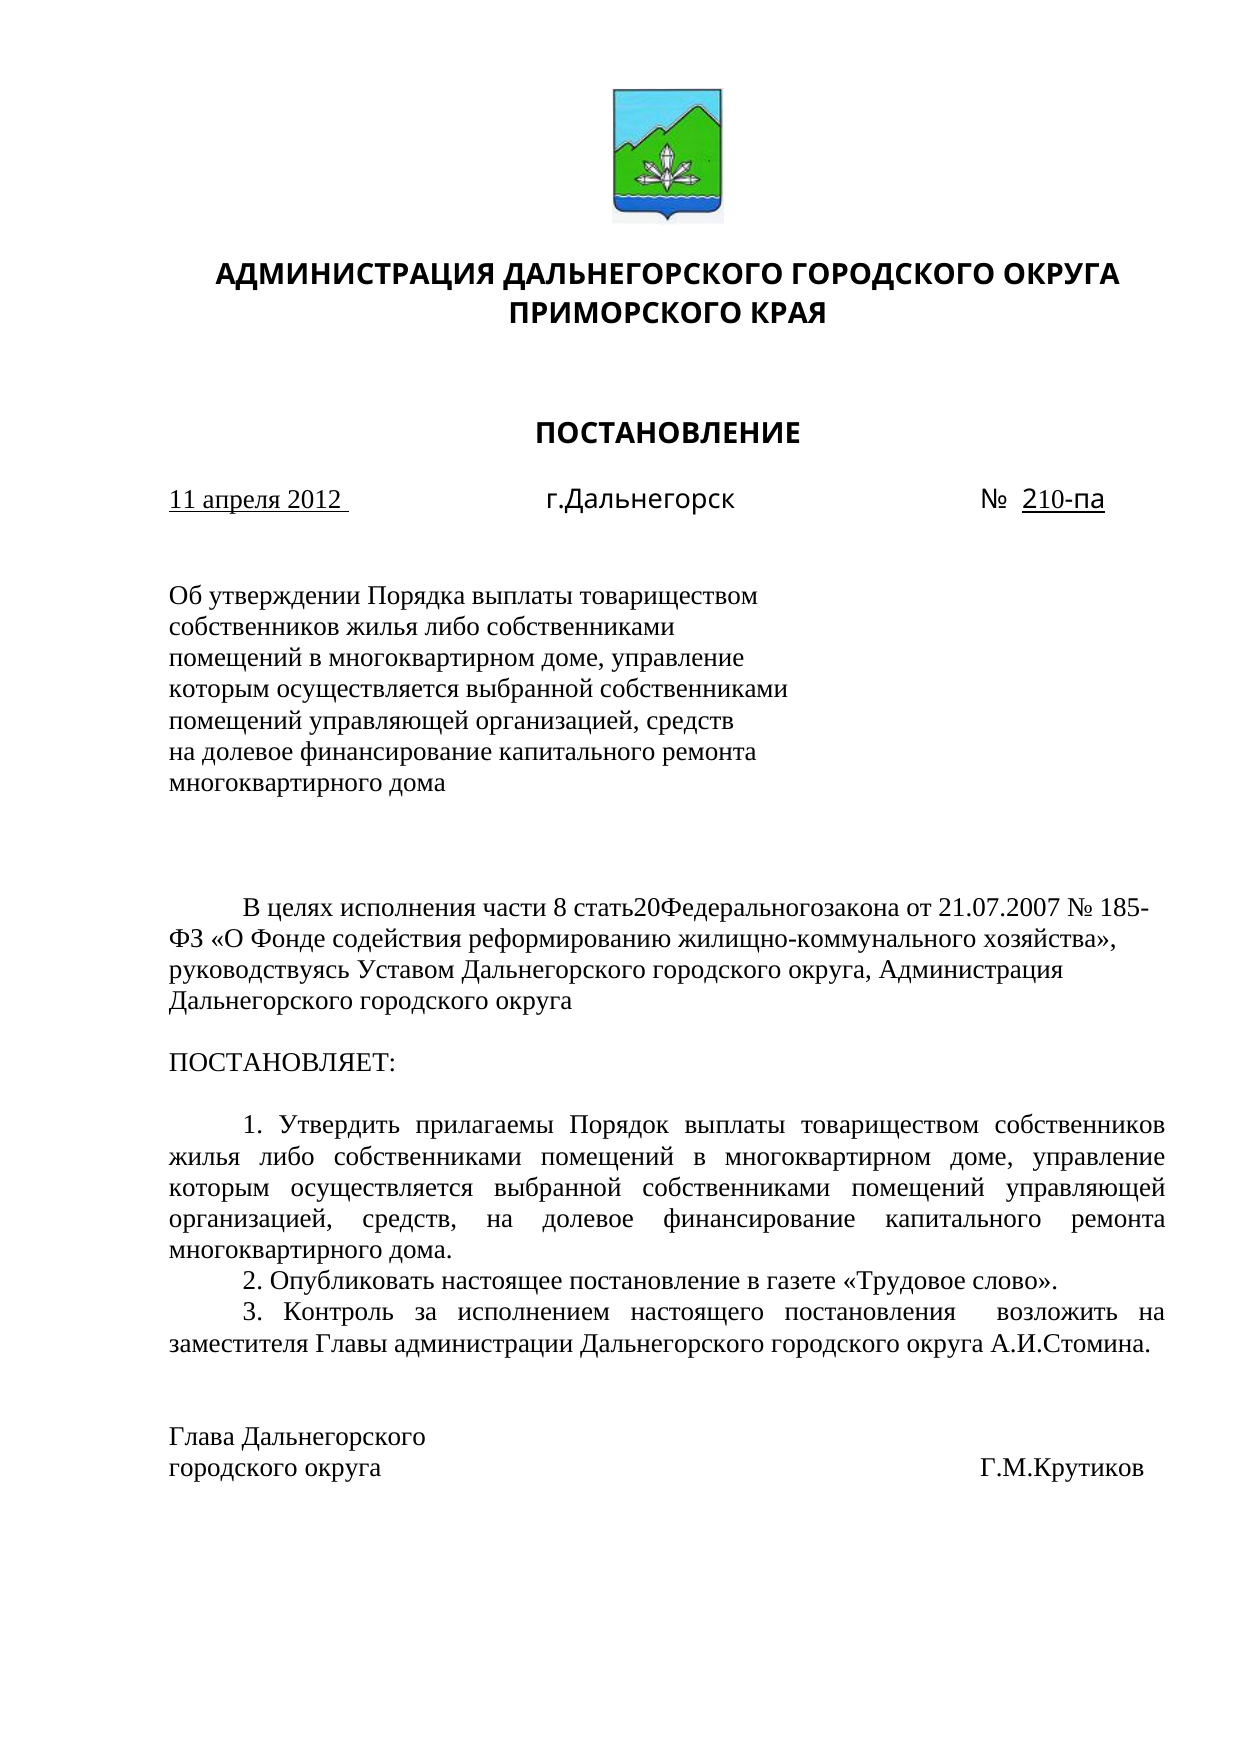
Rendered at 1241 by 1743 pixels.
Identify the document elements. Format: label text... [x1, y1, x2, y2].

text 11 апреля 2012 г.Дальнегорск № 210-па [169, 480, 1166, 517]
picture [612, 88, 724, 225]
text которым осуществляется выбранной собственниками [169, 673, 1166, 704]
text ПОСТАНОВЛЕНИЕ [169, 412, 1166, 452]
text на долевое финансирование капитального ремонта [169, 735, 1166, 766]
text ПОСТАНОВЛЯЕТ: [169, 1046, 1166, 1077]
text 1. Утвердить прилагаемы Порядок выплаты товариществом собственников жилья либо собственниками помещений в многоквартирном доме, управление которым осуществляется выбранной собственниками помещений управляющей организацией, средств, на долевое финансирование капитального ремонта многоквартирного дома. [169, 1109, 1166, 1264]
text городского округа Г.М.Крутиков [169, 1451, 1166, 1482]
text помещений в многоквартирном доме, управление [169, 641, 1166, 673]
text собственников жилья либо собственниками [169, 610, 1166, 641]
text В целях исполнения части 8 стать20Федеральногозакона от 21.07.2007 № 185-ФЗ «О Фонде содействия реформированию жилищно-коммунального хозяйства», руководствуясь Уставом Дальнегорского городского округа, Администрация Дальнегорского городского округа [169, 891, 1166, 1015]
text Об утверждении Порядка выплаты товариществом [169, 579, 1166, 610]
text АДМИНИСТРАЦИЯ ДАЛЬНЕГОРСКОГО ГОРОДСКОГО ОКРУГА [169, 253, 1166, 293]
text ПРИМОРСКОГО КРАЯ [169, 293, 1166, 332]
text помещений управляющей организацией, средств [169, 704, 1166, 735]
text Глава Дальнегорского [169, 1420, 1166, 1451]
text 2. Опубликовать настоящее постановление в газете «Трудовое слово». [169, 1264, 1166, 1296]
text 3. Контроль за исполнением настоящего постановления возложить на заместителя Главы администрации Дальнегорского городского округа А.И.Стомина. [169, 1296, 1166, 1358]
text многоквартирного дома [169, 766, 1166, 797]
